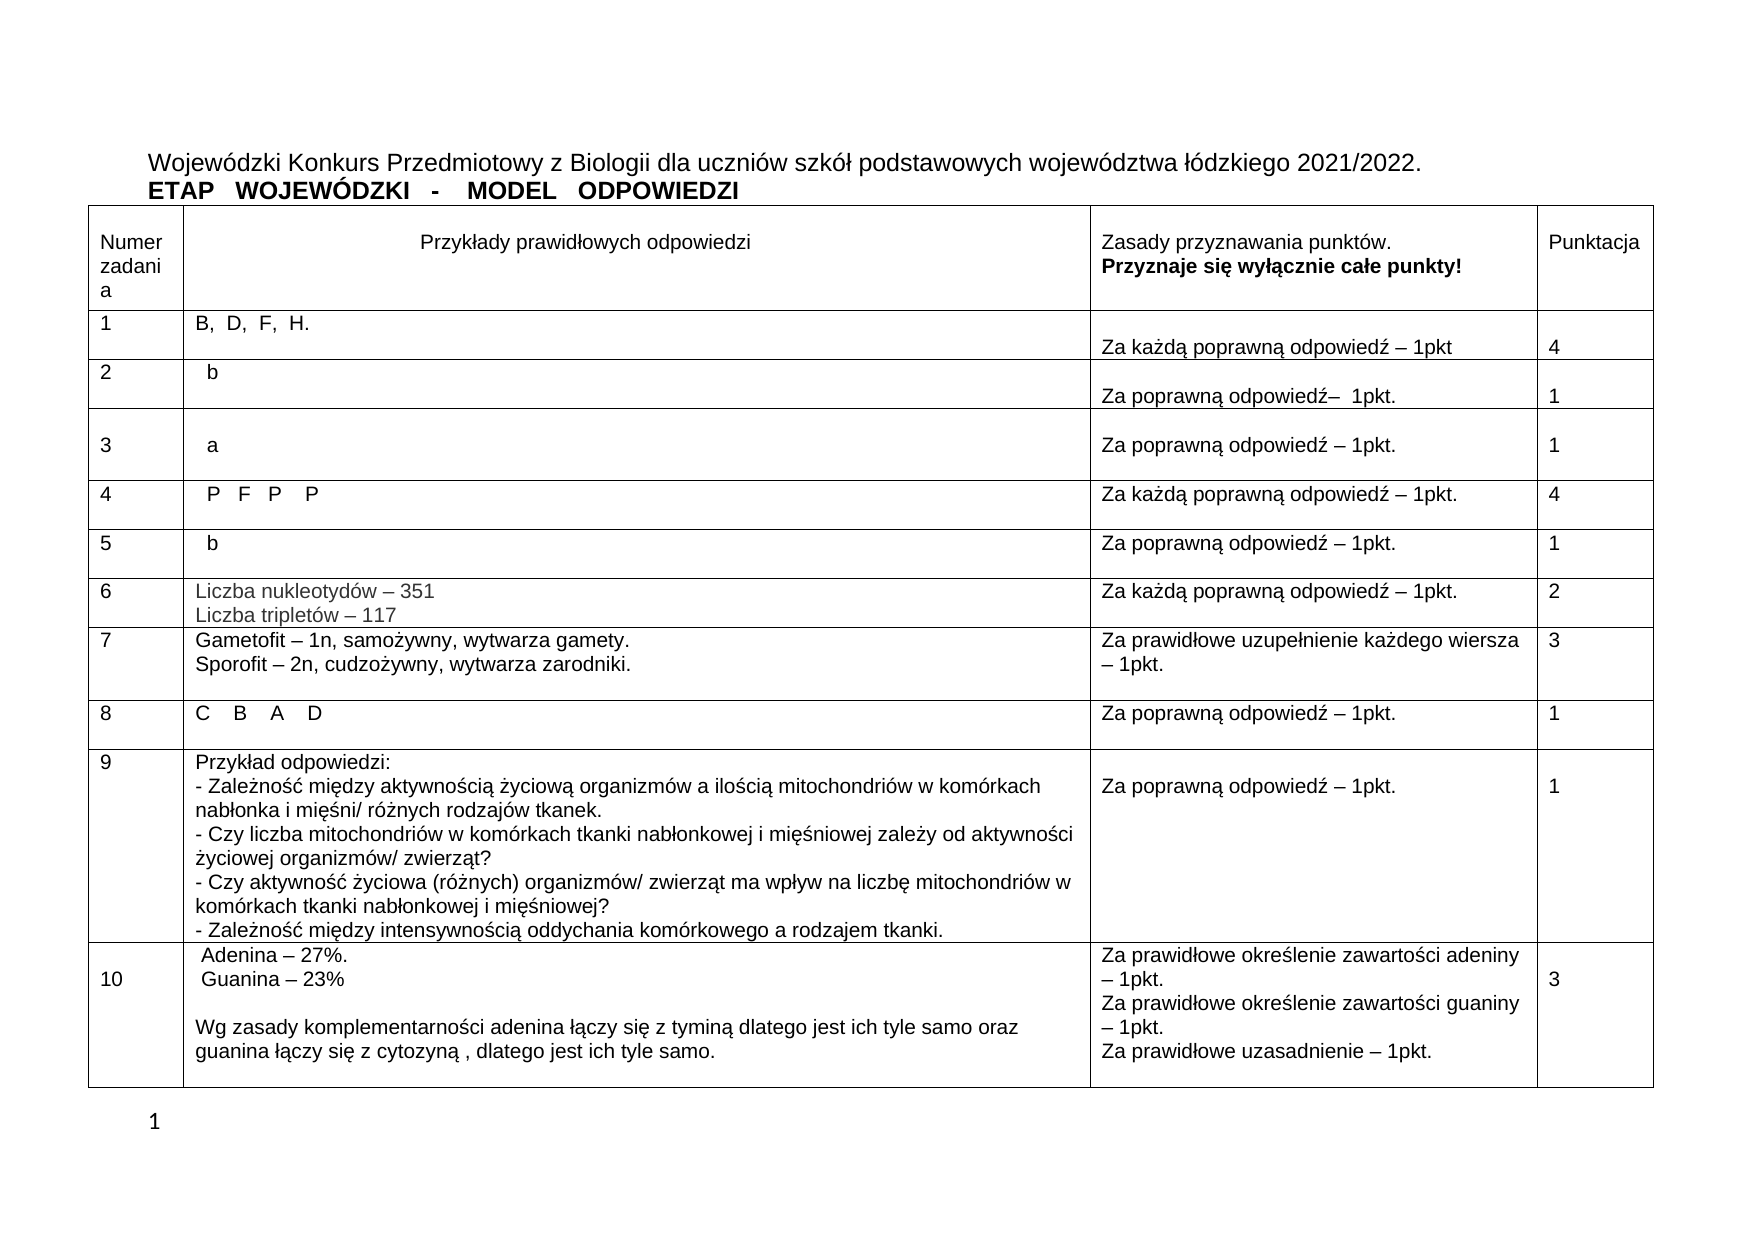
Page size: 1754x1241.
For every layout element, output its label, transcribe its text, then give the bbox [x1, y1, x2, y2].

text ETAP WOJEWÓDZKI - MODEL ODPOWIEDZI [148, 176, 1606, 205]
table_cell Przykład odpowiedzi: - Zależność między aktywnością życiową organizmów a ilością mitochondriów w komórkach nabłonka i mięśni/ różnych rodzajów tkanek. - Czy liczba mitochondriów w komórkach tkanki nabłonkowej i mięśniowej zależy od aktywności życiowej organizmów/ zwierząt? - Czy aktywność życiowa (różnych) organizmów/ zwierząt ma wpływ na liczbę mitochondriów w komórkach tkanki nabłonkowej i mięśniowej? - Zależność między intensywnością oddychania komórkowego a rodzajem tkanki. [184, 750, 1090, 942]
table_cell 1 [1538, 409, 1653, 480]
table_cell 1 [89, 311, 183, 358]
table_cell 9 [89, 750, 183, 942]
table_cell Za poprawną odpowiedź– 1pkt. [1091, 360, 1537, 407]
table_cell Za poprawną odpowiedź – 1pkt. [1091, 750, 1537, 942]
table_cell 1 [1538, 530, 1653, 578]
table_cell 3 [89, 409, 183, 480]
table_header Punktacja [1538, 206, 1653, 309]
table_cell C B A D [184, 701, 1090, 749]
table_cell 2 [1538, 579, 1653, 627]
table_cell b [184, 530, 1090, 578]
text Wojewódzki Konkurs Przedmiotowy z Biologii dla uczniów szkół podstawowych województwa łódzkiego 2021/2022. [148, 148, 1606, 176]
table_cell 3 [1538, 943, 1653, 1087]
table_cell Liczba nukleotydów – 351 Liczba tripletów – 117 [184, 579, 1090, 627]
table_cell B, D, F, H. [184, 311, 1090, 358]
table_cell 6 [89, 579, 183, 627]
table_cell 2 [89, 360, 183, 407]
table_cell 4 [89, 481, 183, 529]
table_cell Adenina – 27%. Guanina – 23% Wg zasady komplementarności adenina łączy się z tyminą dlatego jest ich tyle samo oraz guanina łączy się z cytozyną , dlatego jest ich tyle samo. [184, 943, 1090, 1087]
table_cell Za każdą poprawną odpowiedź – 1pkt [1091, 311, 1537, 358]
table_header Przykłady prawidłowych odpowiedzi [184, 206, 1090, 309]
table_cell 4 [1538, 481, 1653, 529]
table_cell P F P P [184, 481, 1090, 529]
table_cell 4 [1538, 311, 1653, 358]
table_cell 1 [1538, 750, 1653, 942]
table_cell Za poprawną odpowiedź – 1pkt. [1091, 701, 1537, 749]
table_cell Gametofit – 1n, samożywny, wytwarza gamety. Sporofit – 2n, cudzożywny, wytwarza zarodniki. [184, 628, 1090, 700]
table_cell 10 [89, 943, 183, 1087]
table_header Zasady przyznawania punktów. Przyznaje się wyłącznie całe punkty! [1091, 206, 1537, 309]
table_cell Za prawidłowe uzupełnienie każdego wiersza – 1pkt. [1091, 628, 1537, 700]
table_cell Za każdą poprawną odpowiedź – 1pkt. [1091, 481, 1537, 529]
table_cell 1 [1538, 701, 1653, 749]
table_cell Za poprawną odpowiedź – 1pkt. [1091, 409, 1537, 480]
table_cell Za poprawną odpowiedź – 1pkt. [1091, 530, 1537, 578]
table_cell b [184, 360, 1090, 407]
table_cell 8 [89, 701, 183, 749]
table_cell 1 [1538, 360, 1653, 407]
table_cell Za prawidłowe określenie zawartości adeniny – 1pkt. Za prawidłowe określenie zawartości guaniny – 1pkt. Za prawidłowe uzasadnienie – 1pkt. [1091, 943, 1537, 1087]
table_cell 5 [89, 530, 183, 578]
table_cell Za każdą poprawną odpowiedź – 1pkt. [1091, 579, 1537, 627]
table_header Numer zadania [89, 206, 183, 309]
table_cell 7 [89, 628, 183, 700]
table_cell a [184, 409, 1090, 480]
table_cell 3 [1538, 628, 1653, 700]
